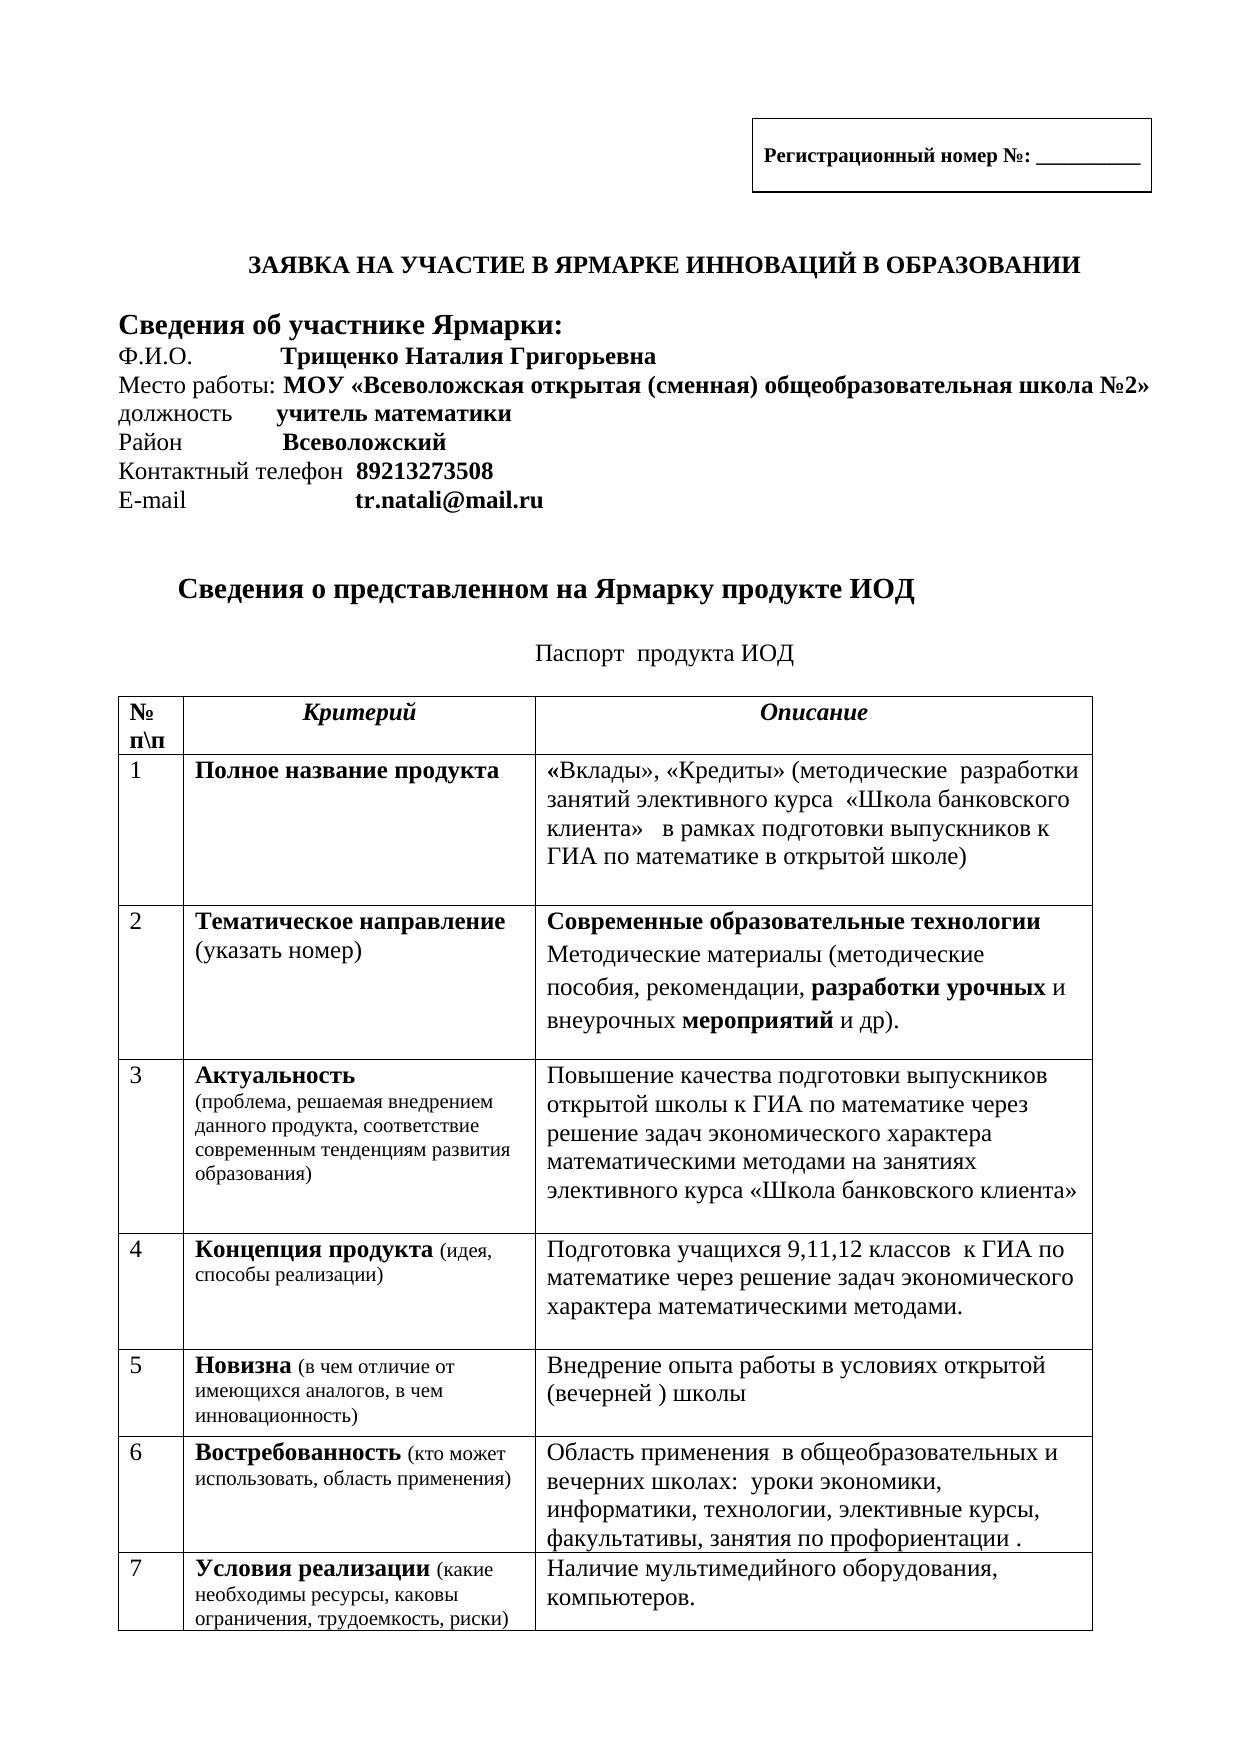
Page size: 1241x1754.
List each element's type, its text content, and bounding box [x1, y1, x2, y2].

table_cell 7 [119, 1553, 183, 1630]
table_header Описание [536, 697, 1092, 754]
table_cell Подготовка учащихся 9,11,12 классов к ГИА по математике через решение задач экономического характера математическими методами. [536, 1234, 1092, 1349]
table_cell Внедрение опыта работы в условиях открытой (вечерней ) школы [536, 1350, 1092, 1436]
table_header № п\п [119, 697, 183, 754]
title Сведения об участнике Ярмарки: [118, 307, 1152, 341]
title Сведения о представленном на Ярмарку продукте ИОД [177, 571, 1152, 604]
title должность учитель математики [118, 398, 1152, 427]
table_cell Современные образовательные технологии Методические материалы (методические пособия, рекомендации, разработки урочных и внеурочных мероприятий и др). [536, 906, 1092, 1059]
table_cell Область применения в общеобразовательных и вечерних школах: уроки экономики, информатики, технологии, элективные курсы, факультативы, занятия по профориентации . [536, 1437, 1092, 1552]
table_cell 2 [119, 906, 183, 1059]
table_cell Тематическое направление (указать номер) [184, 906, 535, 1059]
table_cell «Вклады», «Кредиты» (методические разработки занятий элективного курса «Школа банковского клиента» в рамках подготовки выпускников к ГИА по математике в открытой школе) [536, 755, 1092, 905]
table_cell 5 [119, 1350, 183, 1436]
title E-mail tr.natali@mail.ru [118, 485, 1152, 513]
table_cell 3 [119, 1060, 183, 1233]
title Ф.И.О. Трищенко Наталия Григорьевна [118, 341, 1152, 370]
title Место работы: МОУ «Всеволожская открытая (сменная) общеобразовательная школа №2» [118, 370, 1152, 398]
table_cell Наличие мультимедийного оборудования, компьютеров. [536, 1553, 1092, 1630]
table_cell Востребованность (кто может использовать, область применения) [184, 1437, 535, 1552]
title Контактный телефон 89213273508 [118, 456, 1152, 485]
table_cell Новизна (в чем отличие от имеющихся аналогов, в чем инновационность) [184, 1350, 535, 1436]
table_cell 6 [119, 1437, 183, 1552]
table_cell 4 [119, 1234, 183, 1349]
table_cell Условия реализации (какие необходимы ресурсы, каковы ограничения, трудоемкость, риски) [184, 1553, 535, 1630]
table_cell Полное название продукта [184, 755, 535, 905]
table_header Критерий [184, 697, 535, 754]
table_cell 1 [119, 755, 183, 905]
table_cell Повышение качества подготовки выпускников открытой школы к ГИА по математике через решение задач экономического характера математическими методами на занятиях элективного курса «Школа банковского клиента» [536, 1060, 1092, 1233]
table_cell Актуальность (проблема, решаемая внедрением данного продукта, соответствие современным тенденциям развития образования) [184, 1060, 535, 1233]
text Паспорт продукта ИОД [177, 638, 1152, 667]
table_header Регистрационный номер №: __________ [753, 119, 1151, 191]
table_cell Концепция продукта (идея, способы реализации) [184, 1234, 535, 1349]
title ЗАЯВКА НА УЧАСТИЕ В ЯРМАРКЕ ИННОВАЦИЙ В ОБРАЗОВАНИИ [177, 250, 1152, 279]
title Район Всеволожский [118, 427, 1152, 456]
